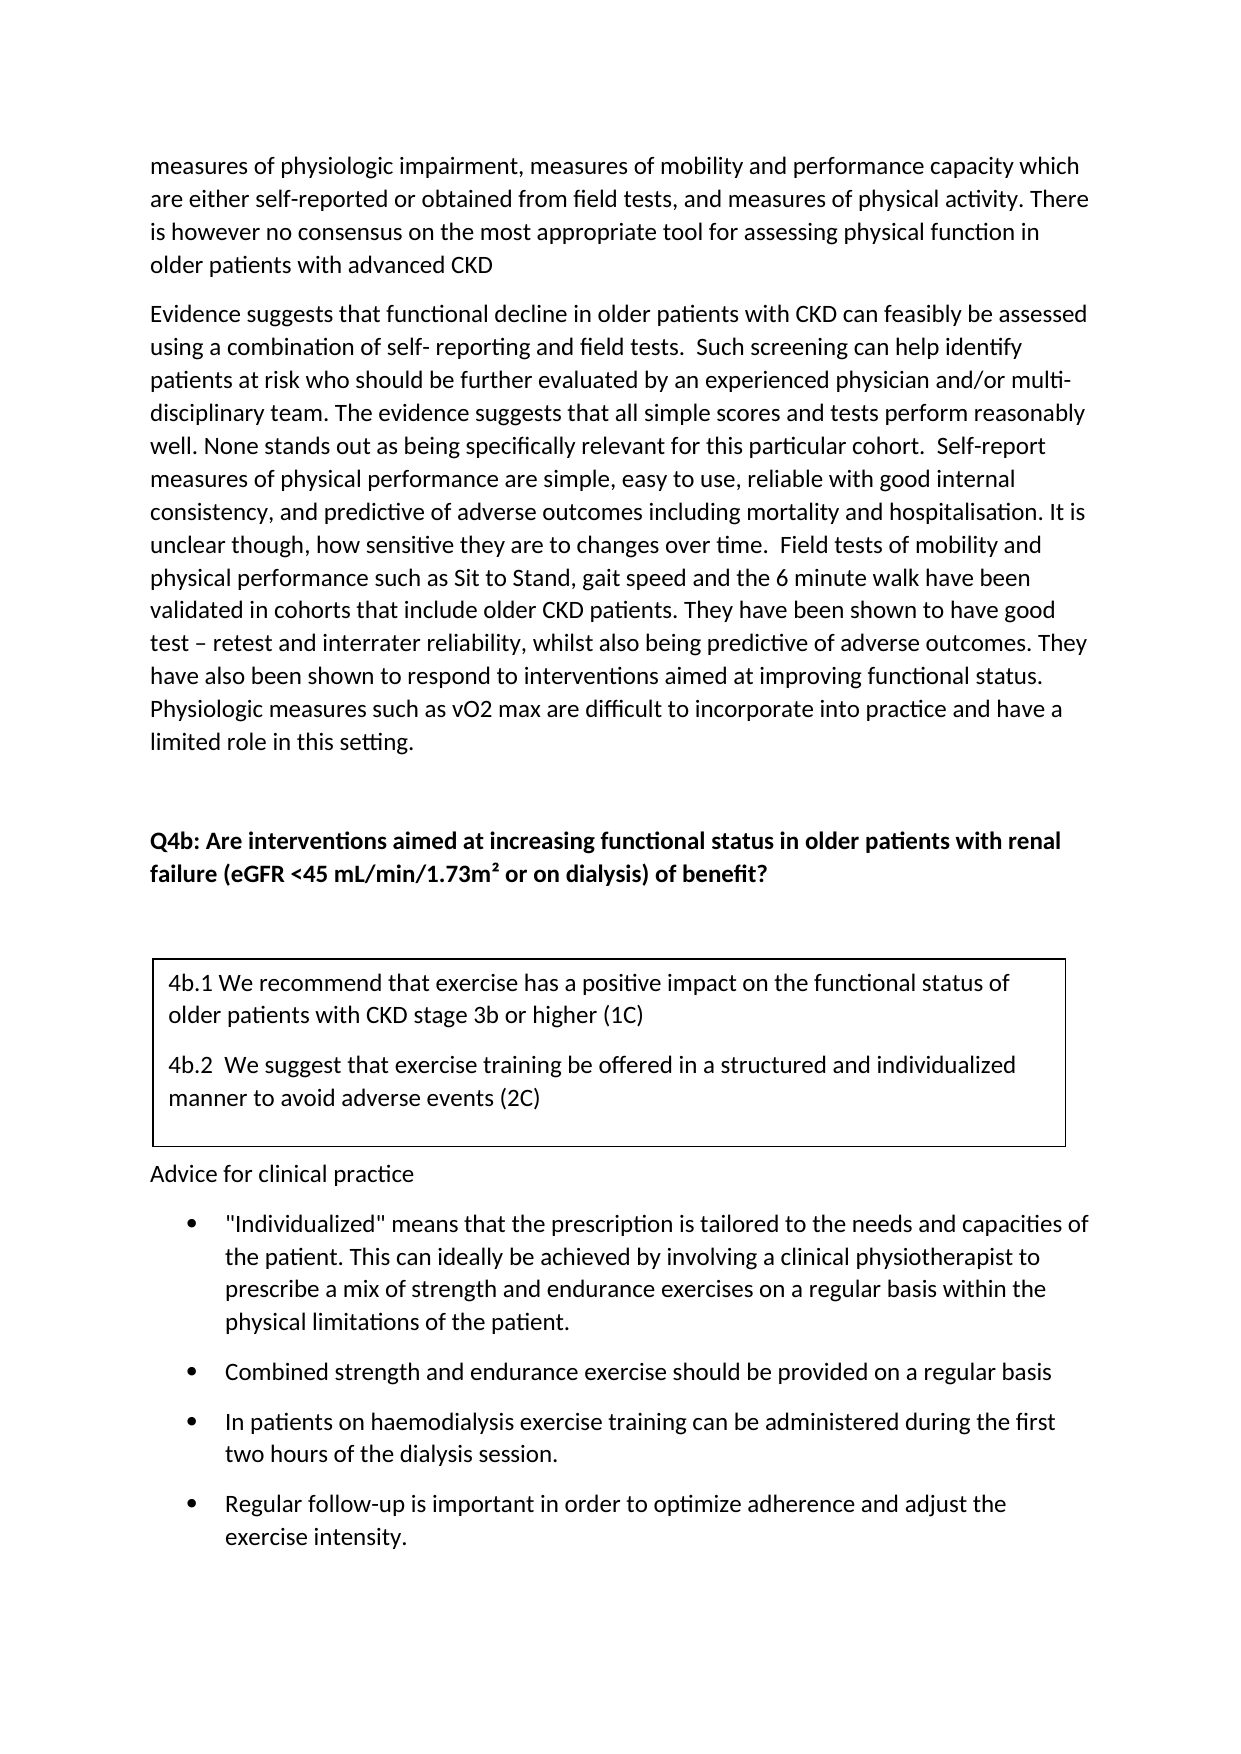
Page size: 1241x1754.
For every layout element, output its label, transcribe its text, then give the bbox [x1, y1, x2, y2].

list Combined strength and endurance exercise should be provided on a regular basis [187, 1356, 1090, 1387]
list "Individualized" means that the prescription is tailored to the needs and capacities of the patient. This can ideally be achieved by involving a clinical physiotherapist to prescribe a mix of strength and endurance exercises on a regular basis within the physical limitations of the patient. [187, 1208, 1090, 1337]
list In patients on haemodialysis exercise training can be administered during the first two hours of the dialysis session. [187, 1406, 1090, 1469]
text Q4b: Are interventions aimed at increasing functional status in older patients with renal failure (eGFR <45 mL/min/1.73m² or on dialysis) of benefit? [150, 825, 1090, 889]
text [150, 150, 1090, 279]
text Advice for clinical practice [150, 1007, 1090, 1189]
text Evidence suggests that functional decline in older patients with CKD can feasibly be assessed using a combination of self- reporting and field tests. Such screening can help identify patients at risk who should be further evaluated by an experienced physician and/or multi-disciplinary team. The evidence suggests that all simple scores and tests perform reasonably well. None stands out as being specifically relevant for this particular cohort. Self-report measures of physical performance are simple, easy to use, reliable with good internal consistency, and predictive of adverse outcomes including mortality and hospitalisation. It is unclear though, how sensitive they are to changes over time. Field tests of mobility and physical performance such as Sit to Stand, gait speed and the 6 minute walk have been validated in cohorts that include older CKD patients. They have been shown to have good test – retest and interrater reliability, whilst also being predictive of adverse outcomes. They have also been shown to respond to interventions aimed at improving functional status. Physiologic measures such as vO2 max are difficult to incorporate into practice and have a limited role in this setting. [150, 298, 1090, 757]
list Regular follow-up is important in order to optimize adherence and adjust the exercise intensity. [187, 1488, 1090, 1552]
